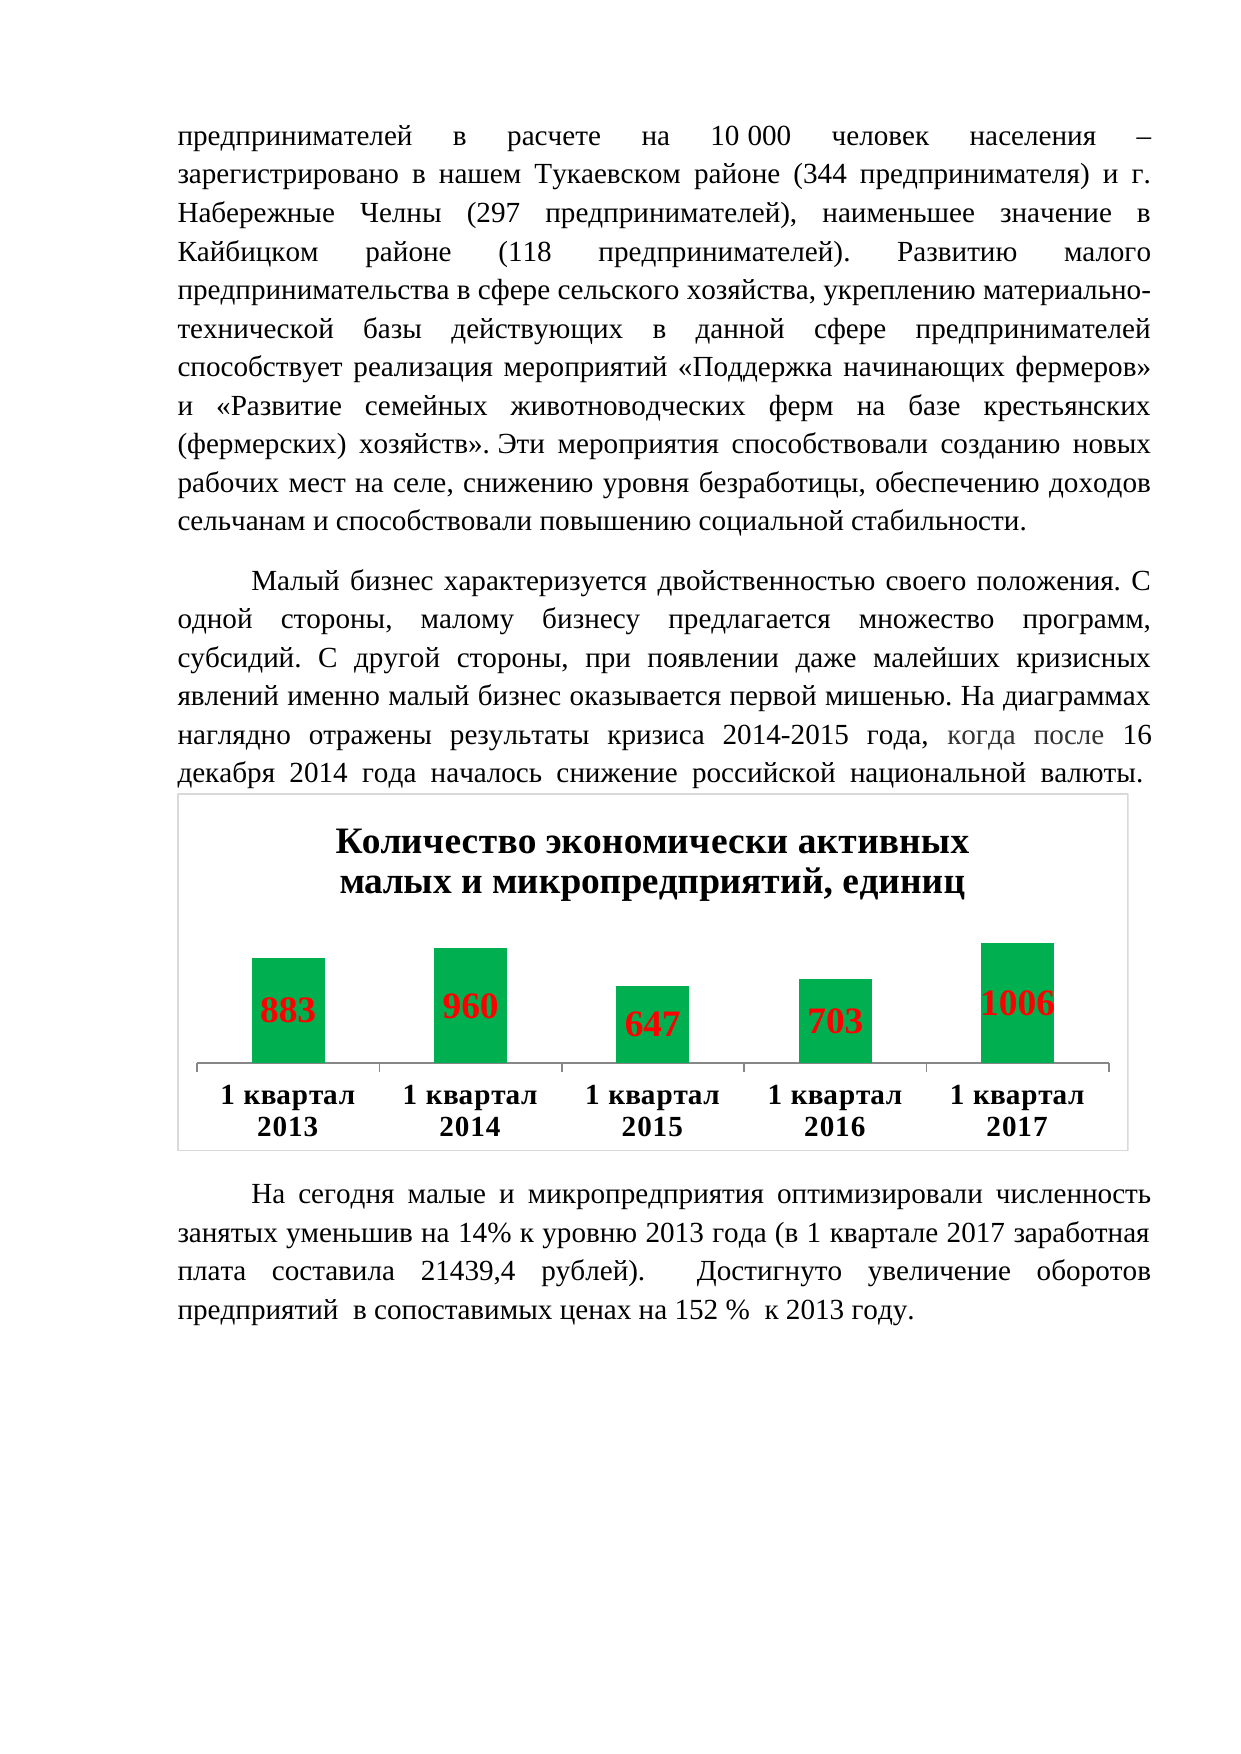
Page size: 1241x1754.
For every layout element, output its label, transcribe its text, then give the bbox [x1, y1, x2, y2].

text Малый бизнес характеризуется двойственностью своего положения. С одной стороны, малому бизнесу предлагается множество программ, субсидий. С другой стороны, при появлении даже малейших кризисных явлений именно малый бизнес оказывается первой мишенью. На диаграммах наглядно отражены результаты кризиса 2014-2015 года, когда после 16 декабря 2014 года началось снижение российской национальной валюты. [177, 563, 1152, 1151]
text На сегодня малые и микропредприятия оптимизировали численность занятых уменьшив на 14% к уровню 2013 года (в 1 квартале 2017 заработная плата составила 21439,4 рублей). Достигнуто увеличение оборотов предприятий в сопоставимых ценах на 152 % к 2013 году. [177, 1176, 1152, 1325]
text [177, 118, 1152, 537]
